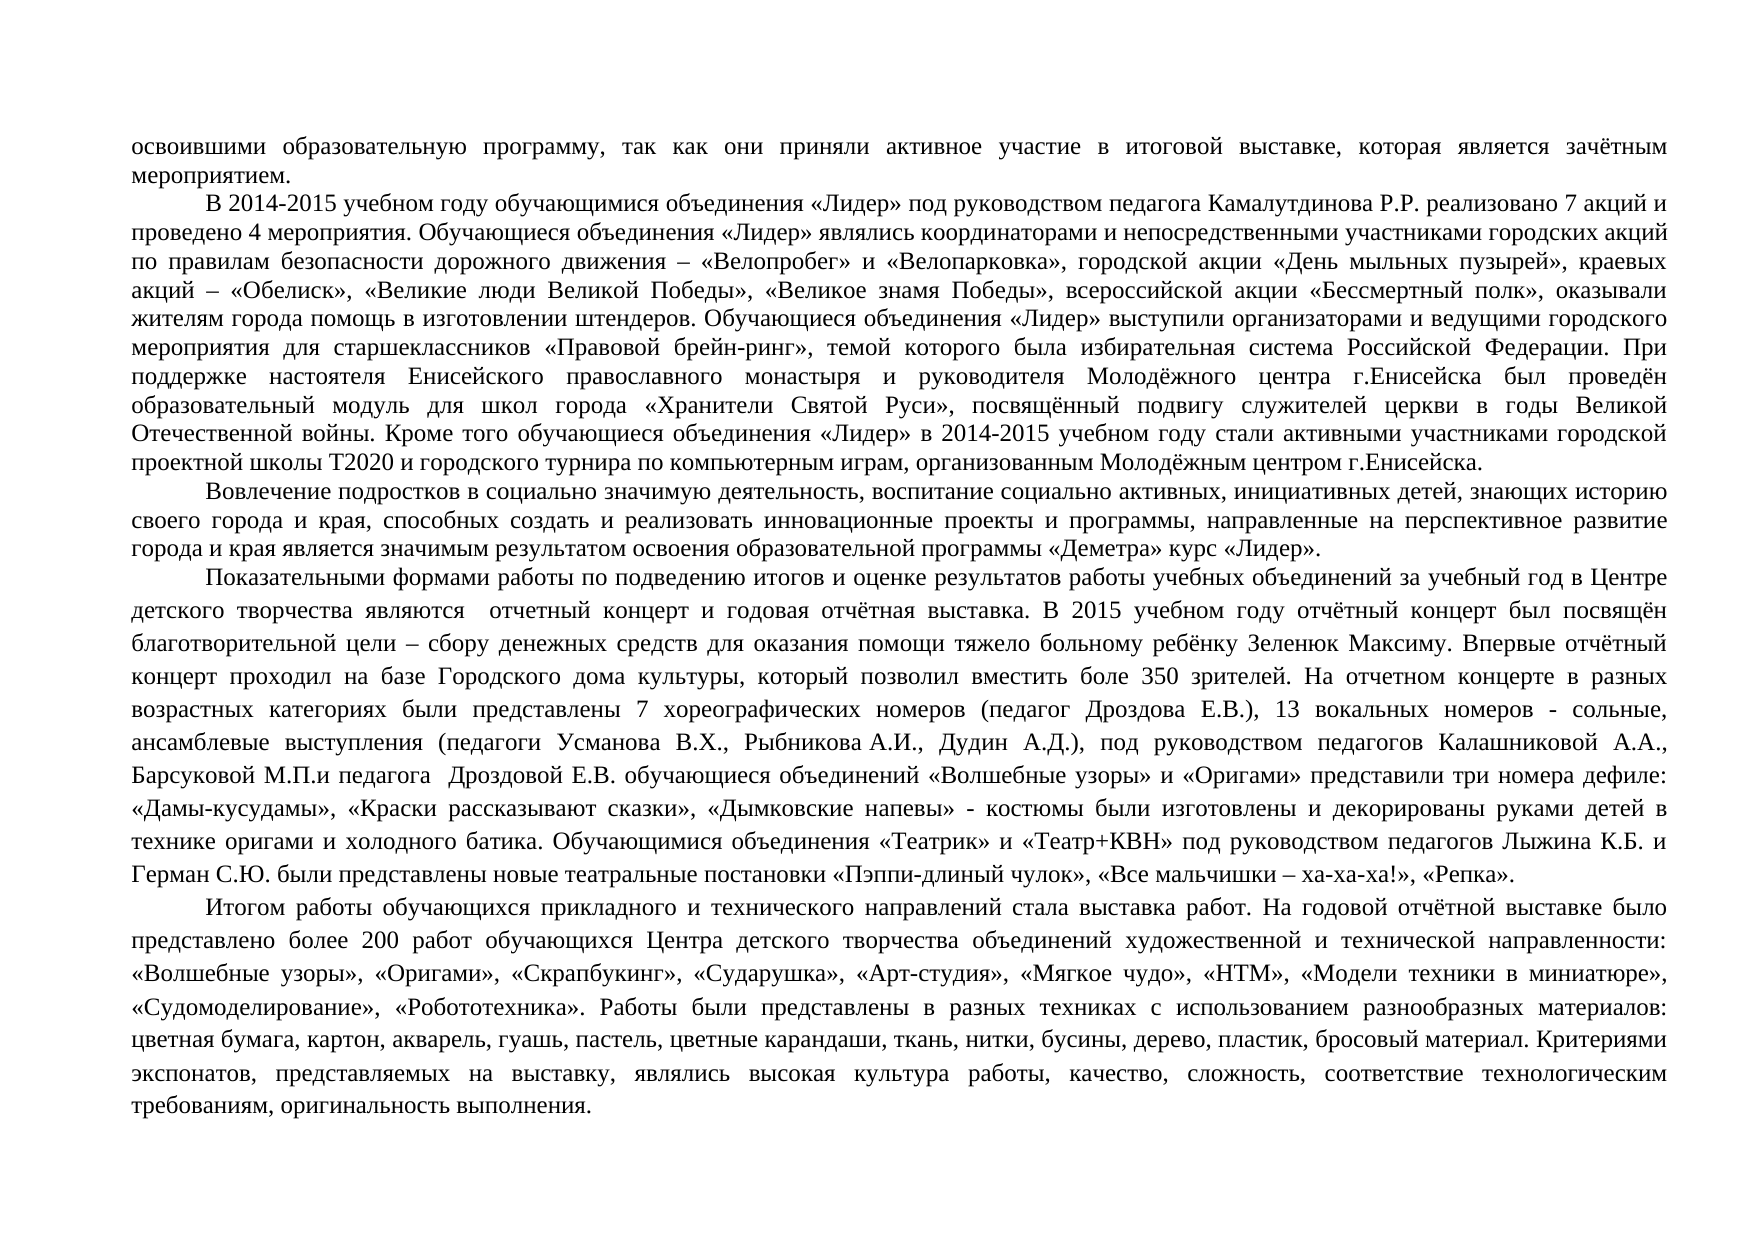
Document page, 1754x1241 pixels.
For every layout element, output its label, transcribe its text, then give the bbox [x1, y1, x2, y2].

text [131, 131, 1669, 188]
text Вовлечение подростков в социально значимую деятельность, воспитание социально активных, инициативных детей, знающих историю своего города и края, способных создать и реализовать инновационные проекты и программы, направленные на перспективное развитие города и края является значимым результатом освоения образовательной программы «Деметра» курс «Лидер». [131, 476, 1669, 562]
text В 2014-2015 учебном году обучающимися объединения «Лидер» под руководством педагога Камалутдинова Р.Р. реализовано 7 акций и проведено 4 мероприятия. Обучающиеся объединения «Лидер» являлись координаторами и непосредственными участниками городских акций по правилам безопасности дорожного движения – «Велопробег» и «Велопарковка», городской акции «День мыльных пузырей», краевых акций – «Обелиск», «Великие люди Великой Победы», «Великое знамя Победы», всероссийской акции «Бессмертный полк», оказывали жителям города помощь в изготовлении штендеров. Обучающиеся объединения «Лидер» выступили организаторами и ведущими городского мероприятия для старшеклассников «Правовой брейн-ринг», темой которого была избирательная система Российской Федерации. При поддержке настоятеля Енисейского православного монастыря и руководителя Молодёжного центра г.Енисейска был проведён образовательный модуль для школ города «Хранители Святой Руси», посвящённый подвигу служителей церкви в годы Великой Отечественной войны. Кроме того обучающиеся объединения «Лидер» в 2014-2015 учебном году стали активными участниками городской проектной школы Т2020 и городского турнира по компьютерным играм, организованным Молодёжным центром г.Енисейска. [131, 188, 1669, 476]
text Показательными формами работы по подведению итогов и оценке результатов работы учебных объединений за учебный год в Центре детского творчества являются отчетный концерт и годовая отчётная выставка. В 2015 учебном году отчётный концерт был посвящён благотворительной цели – сбору денежных средств для оказания помощи тяжело больному ребёнку Зеленюк Максиму. Впервые отчётный концерт проходил на базе Городского дома культуры, который позволил вместить боле 350 зрителей. На отчетном концерте в разных возрастных категориях были представлены 7 хореографических номеров (педагог Дроздова Е.В.), 13 вокальных номеров - сольные, ансамблевые выступления (педагоги Усманова В.Х., Рыбникова А.И., Дудин А.Д.), под руководством педагогов Калашниковой А.А., Барсуковой М.П.и педагога Дроздовой Е.В. обучающиеся объединений «Волшебные узоры» и «Оригами» представили три номера дефиле: «Дамы-кусудамы», «Краски рассказывают сказки», «Дымковские напевы» - костюмы были изготовлены и декорированы руками детей в технике оригами и холодного батика. Обучающимися объединения «Театрик» и «Театр+КВН» под руководством педагогов Лыжина К.Б. и Герман С.Ю. были представлены новые театральные постановки «Пэппи-длиный чулок», «Все мальчишки – ха-ха-ха!», «Репка». [131, 562, 1669, 888]
text Итогом работы обучающихся прикладного и технического направлений стала выставка работ. На годовой отчётной выставке было представлено более 200 работ обучающихся Центра детского творчества объединений художественной и технической направленности: «Волшебные узоры», «Оригами», «Скрапбукинг», «Сударушка», «Арт-студия», «Мягкое чудо», «НТМ», «Модели техники в миниатюре», «Судомоделирование», «Робототехника». Работы были представлены в разных техниках с использованием разнообразных материалов: цветная бумага, картон, акварель, гуашь, пастель, цветные карандаши, ткань, нитки, бусины, дерево, пластик, бросовый материал. Критериями экспонатов, представляемых на выставку, являлись высокая культура работы, качество, сложность, соответствие технологическим требованиям, оригинальность выполнения. [131, 892, 1669, 1119]
